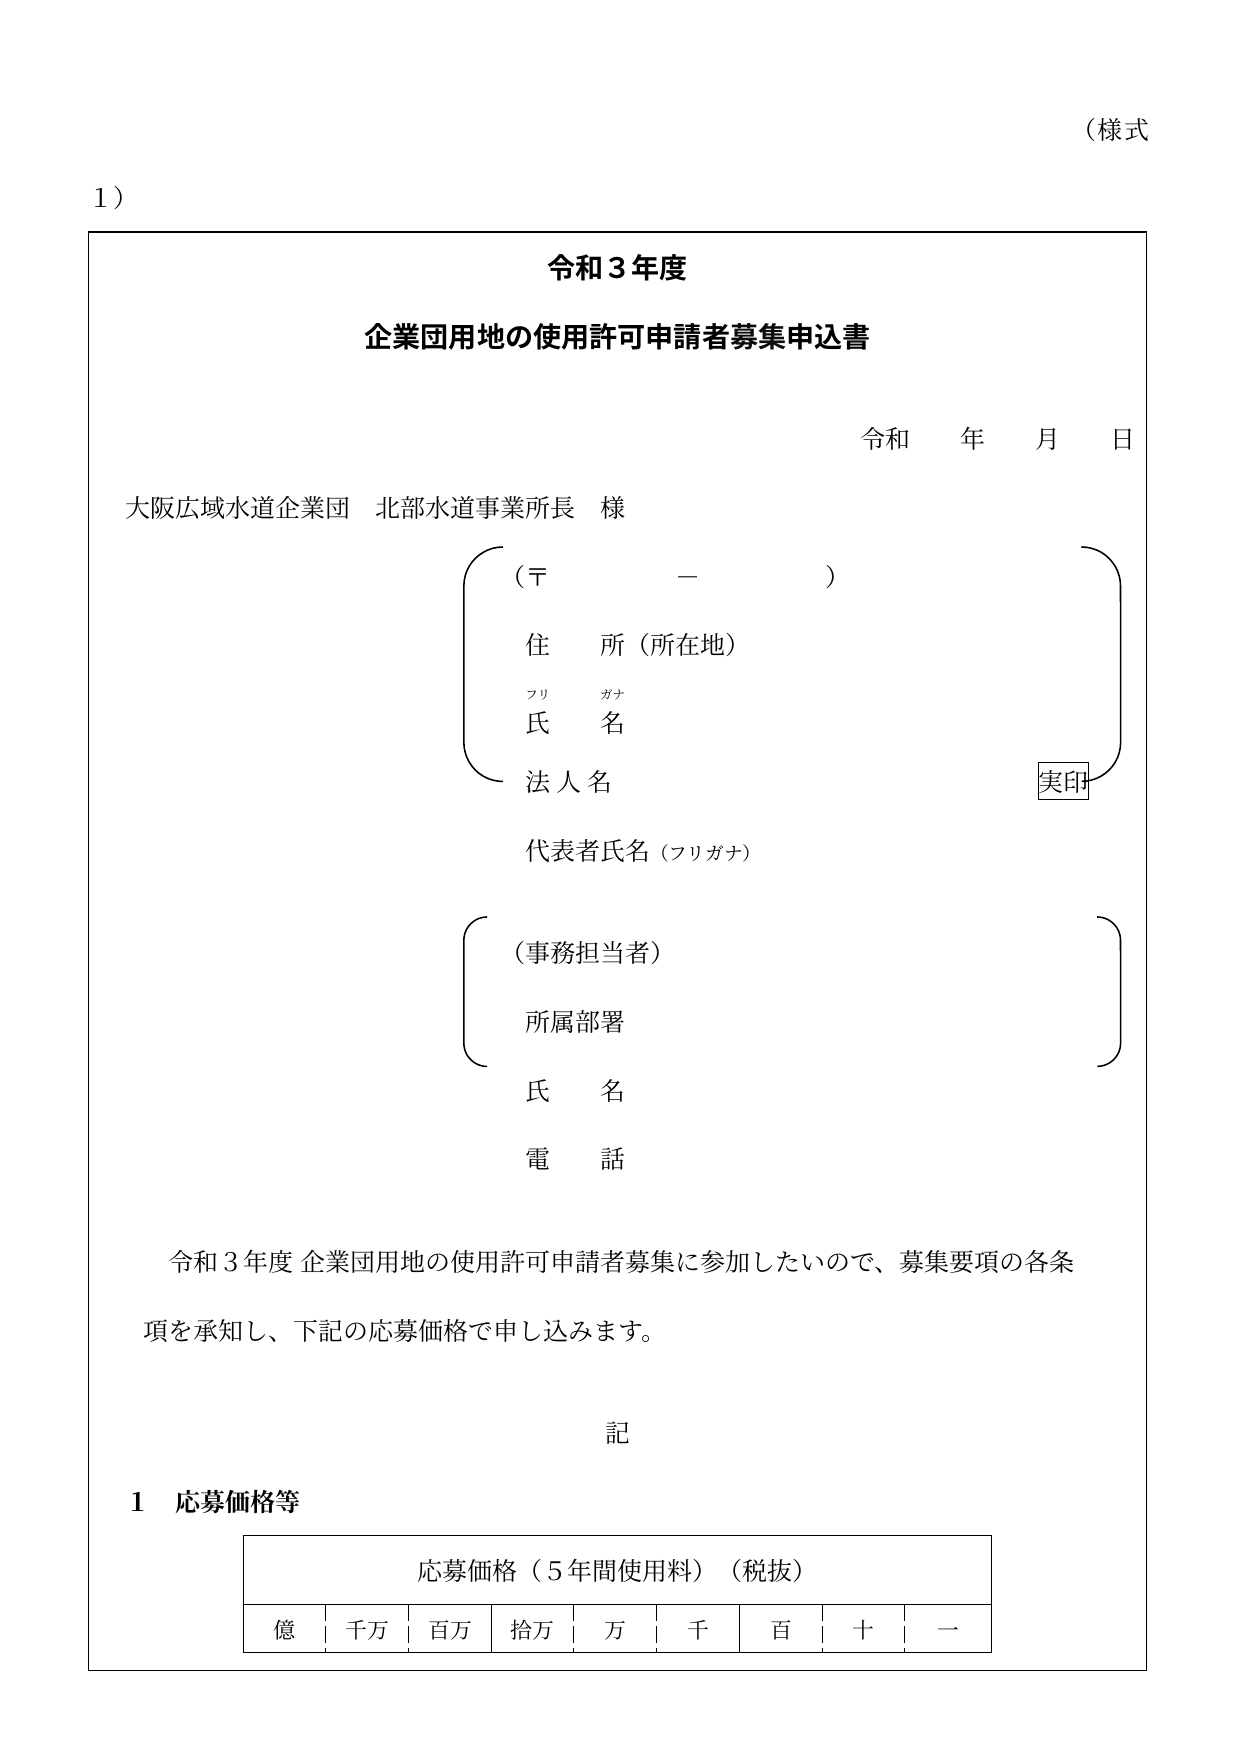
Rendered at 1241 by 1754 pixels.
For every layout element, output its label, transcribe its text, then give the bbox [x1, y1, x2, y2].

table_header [89, 233, 1146, 1670]
text （様式 １） [89, 94, 1152, 231]
